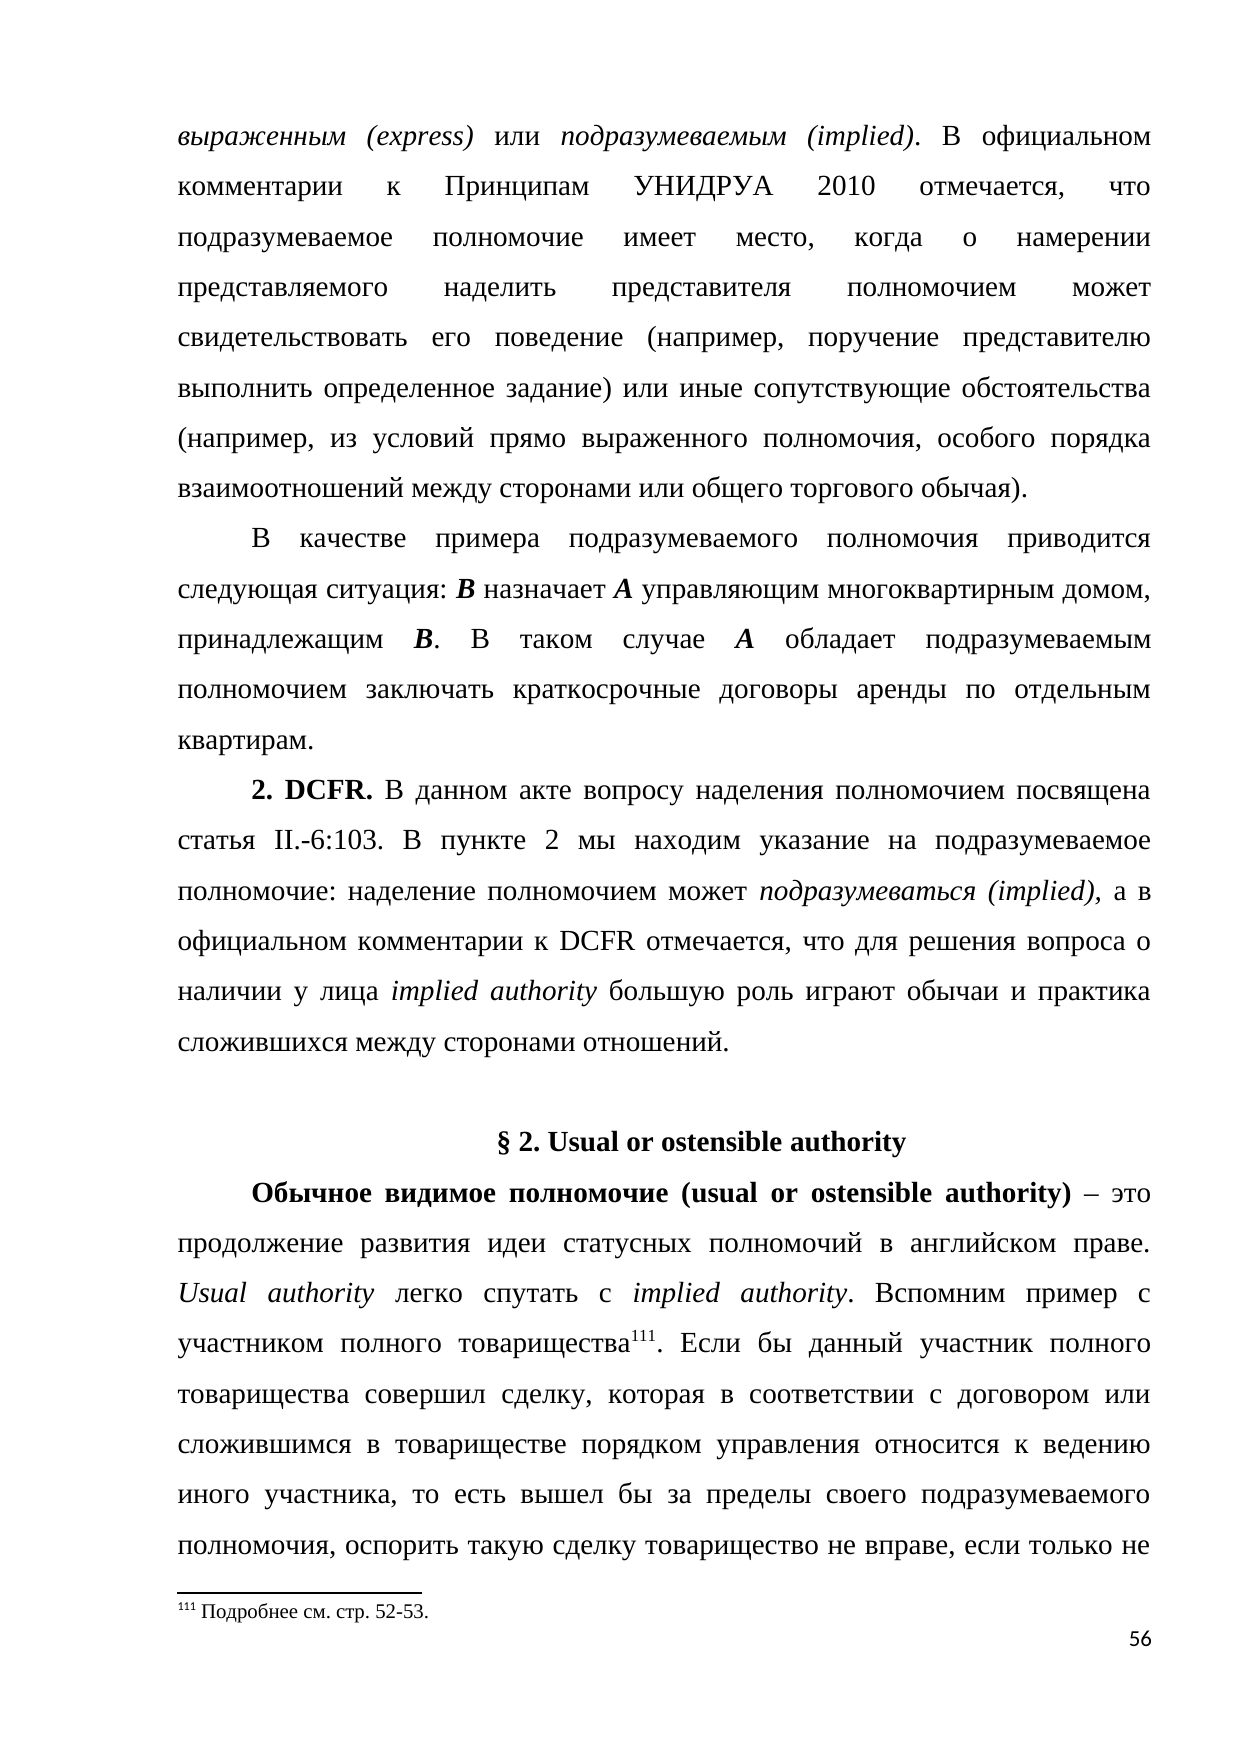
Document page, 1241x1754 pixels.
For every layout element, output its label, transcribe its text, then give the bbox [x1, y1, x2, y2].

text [177, 1175, 1152, 1560]
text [177, 118, 1152, 504]
text В качестве примера подразумеваемого полномочия приводится следующая ситуация: В назначает А управляющим многоквартирным домом, принадлежащим В. В таком случае А обладает подразумеваемым полномочием заключать краткосрочные договоры аренды по отдельным квартирам. [177, 521, 1152, 755]
text § 2. Usual or ostensible authority [177, 1124, 1152, 1158]
text 2. DCFR. В данном акте вопросу наделения полномочием посвящена статья II.-6:103. В пункте 2 мы находим указание на подразумеваемое полномочие: наделение полномочием может подразумеваться (implied), а в официальном комментарии к DCFR отмечается, что для решения вопроса о наличии у лица implied authority большую роль играют обычаи и практика сложившихся между сторонами отношений. [177, 772, 1152, 1057]
